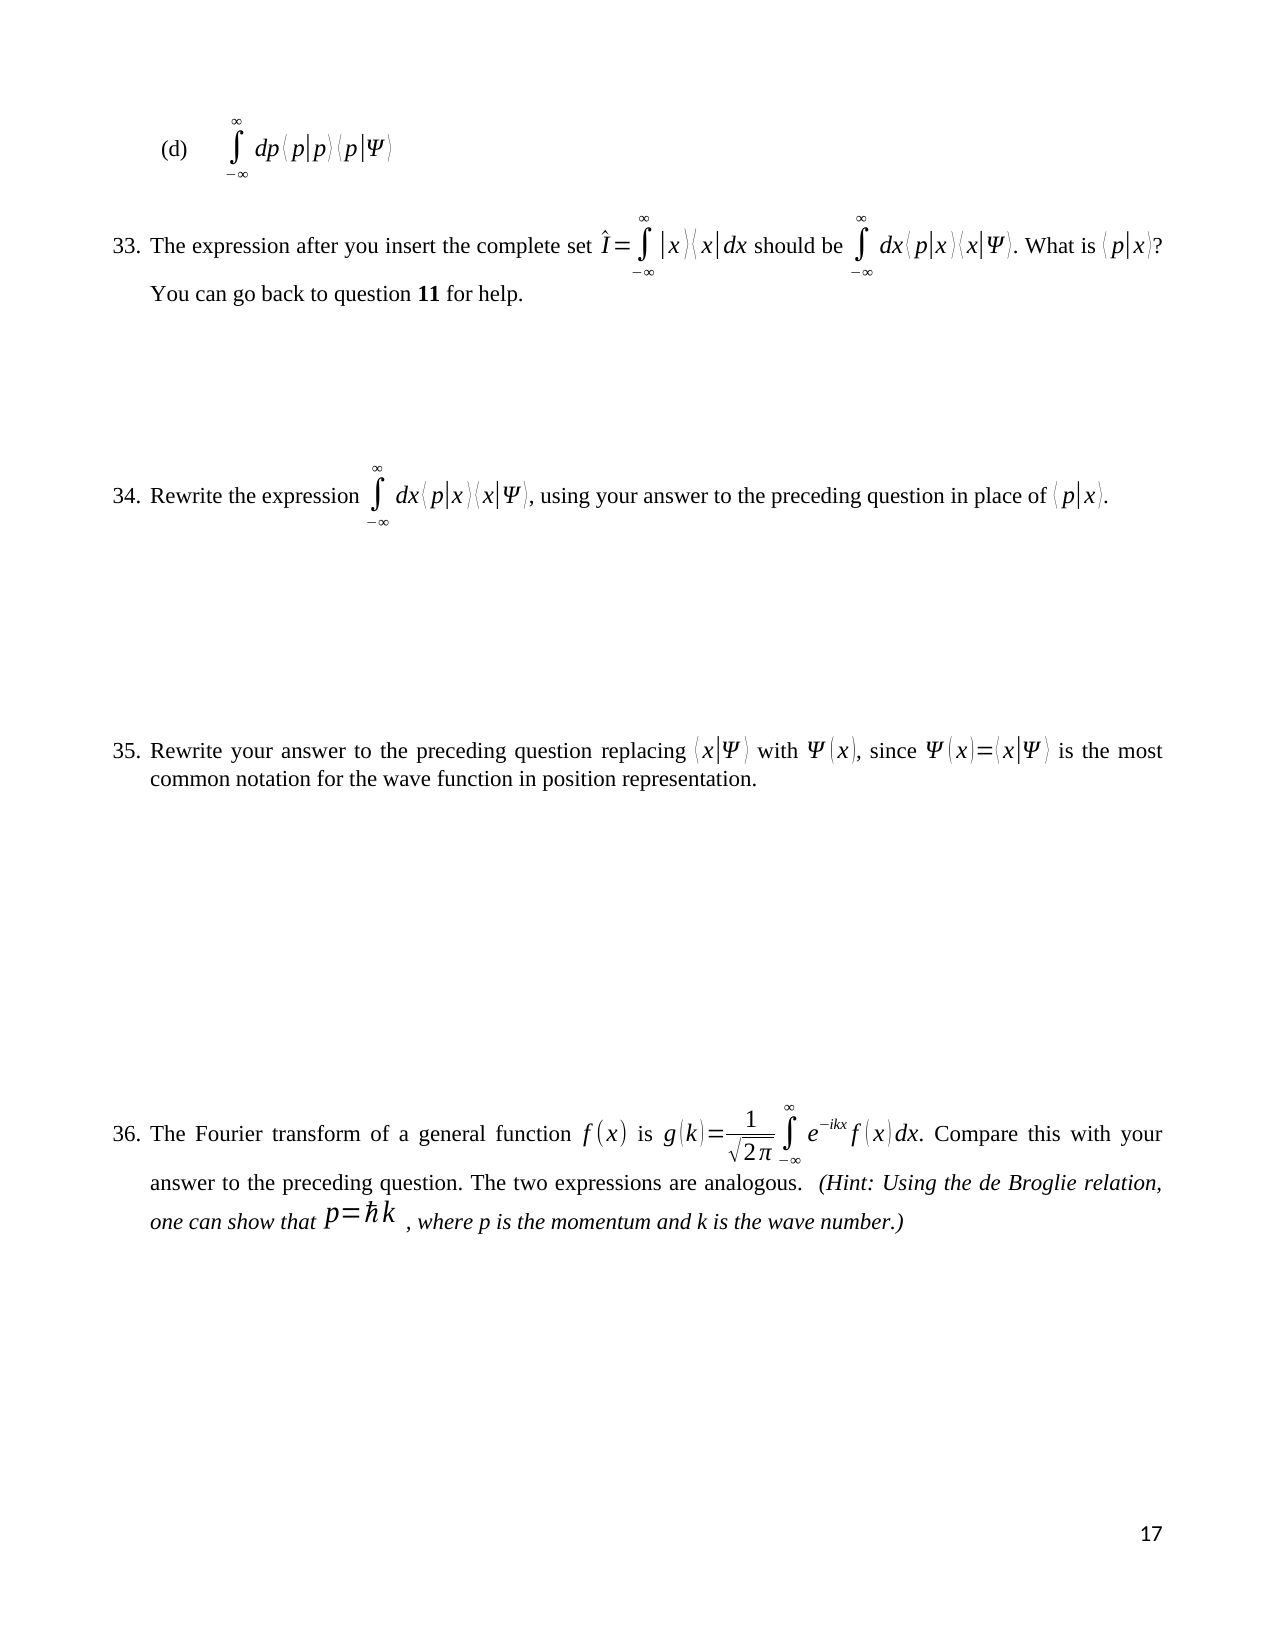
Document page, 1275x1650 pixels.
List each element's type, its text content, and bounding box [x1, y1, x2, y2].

list Rewrite the expression , using your answer to the preceding question in place of . [112, 460, 1162, 531]
list The expression after you insert the complete set should be . What is ? You can go back to question 11 for help. [112, 209, 1162, 307]
list Rewrite your answer to the preceding question replacing with , since is the most common notation for the wave function in position representation. [112, 735, 1162, 792]
list The Fourier transform of a general function is . Compare this with your answer to the preceding question. The two expressions are analogous. (Hint: Using the de Broglie relation, one can show that , where p is the momentum and k is the wave number.) [112, 1098, 1162, 1234]
